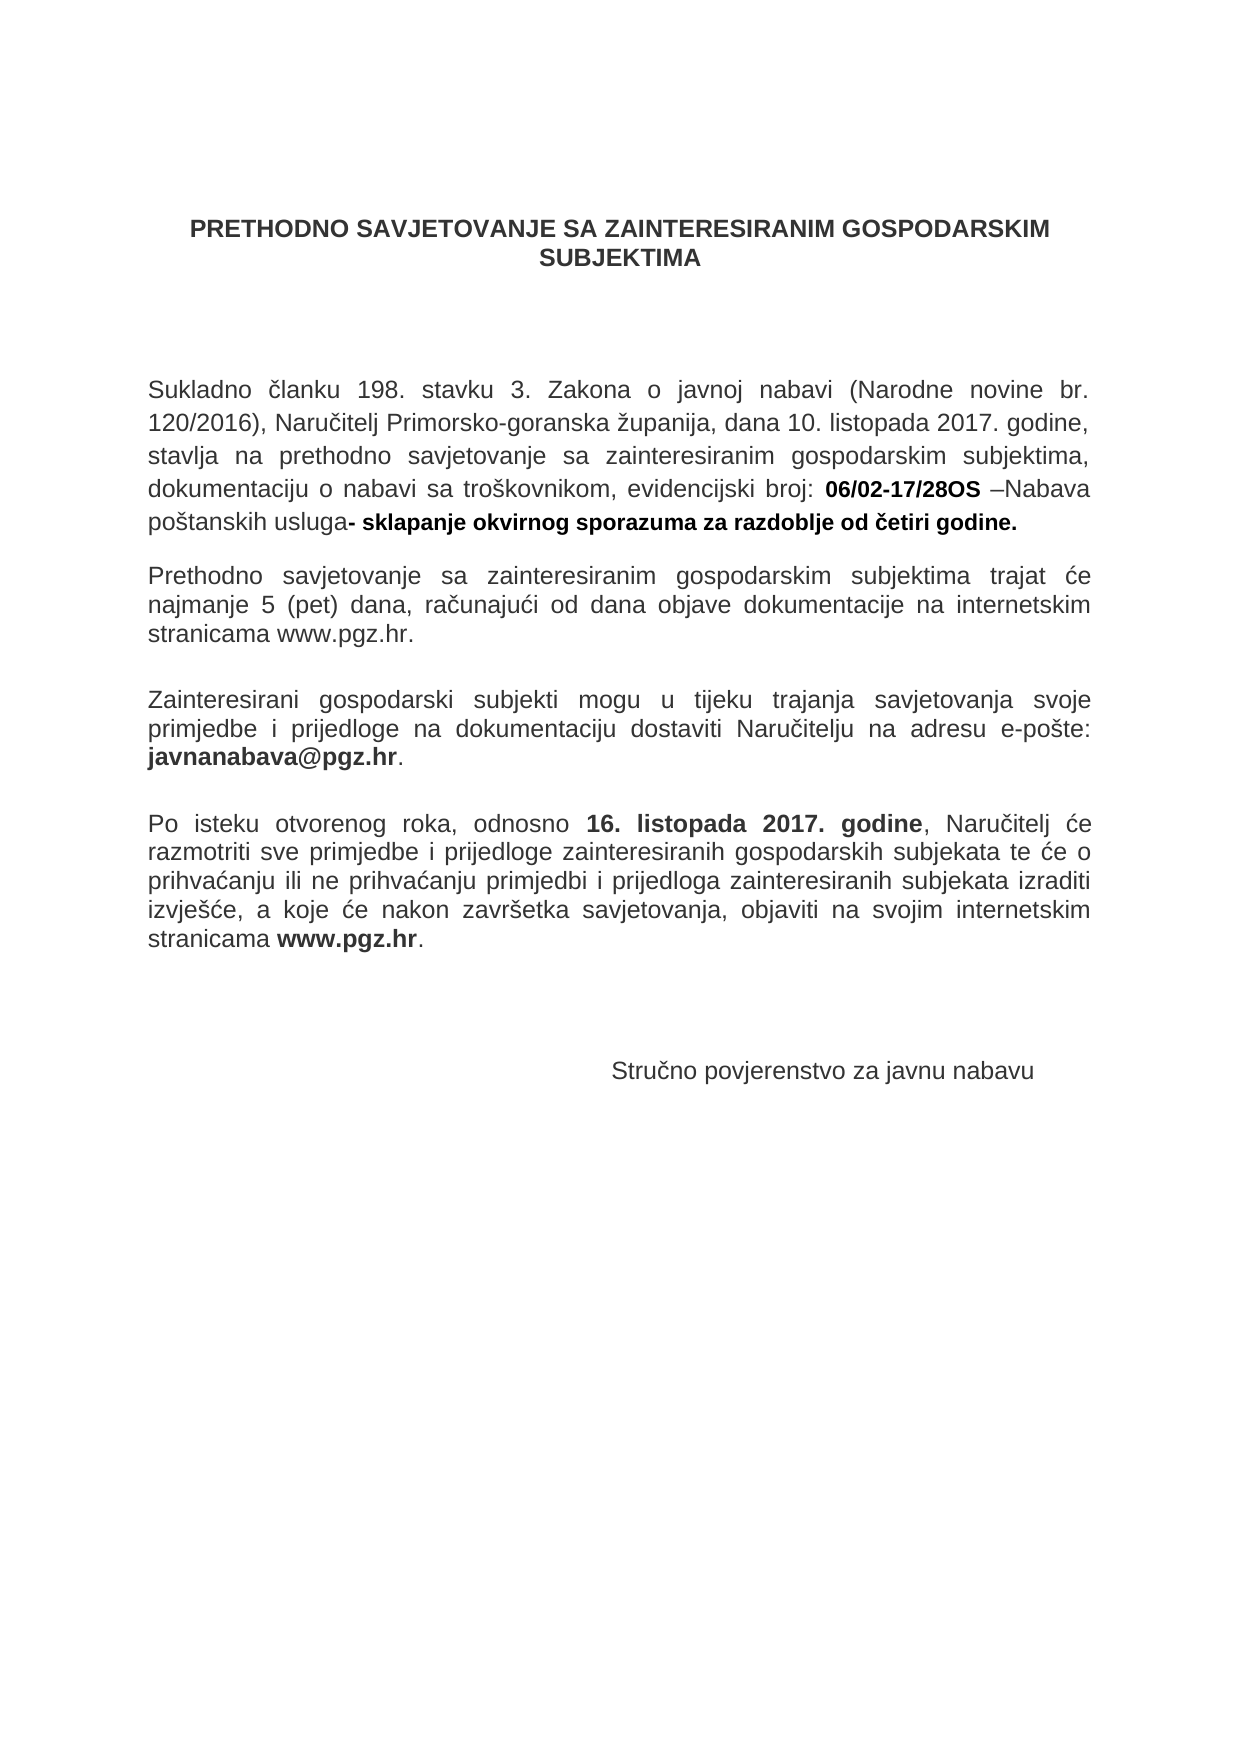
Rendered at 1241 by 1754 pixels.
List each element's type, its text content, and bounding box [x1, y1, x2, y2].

text Prethodno savjetovanje sa zainteresiranim gospodarskim subjektima trajat će najmanje 5 (pet) dana, računajući od dana objave dokumentacije na internetskim stranicama www.pgz.hr. [148, 561, 1093, 647]
text Stručno povjerenstvo za javnu nabavu [148, 1056, 1093, 1085]
text Sukladno članku 198. stavku 3. Zakona o javnoj nabavi (Narodne novine br. 120/2016), Naručitelj Primorsko-goranska županija, dana 10. listopada 2017. godine, stavlja na prethodno savjetovanje sa zainteresiranim gospodarskim subjektima, dokumentaciju o nabavi sa troškovnikom, evidencijski broj: 06/02-17/28OS –Nabava poštanskih usluga- sklapanje okvirnog sporazuma za razdoblje od četiri godine. [148, 375, 1090, 536]
text Zainteresirani gospodarski subjekti mogu u tijeku trajanja savjetovanja svoje primjedbe i prijedloge na dokumentaciju dostaviti Naručitelju na adresu e-pošte: javnanabava@pgz.hr. [148, 685, 1093, 771]
text PRETHODNO SAVJETOVANJE SA ZAINTERESIRANIM GOSPODARSKIM SUBJEKTIMA [148, 214, 1093, 271]
text Po isteku otvorenog roka, odnosno 16. listopada 2017. godine, Naručitelj će razmotriti sve primjedbe i prijedloge zainteresiranih gospodarskih subjekata te će o prihvaćanju ili ne prihvaćanju primjedbi i prijedloga zainteresiranih subjekata izraditi izvješće, a koje će nakon završetka savjetovanja, objaviti na svojim internetskim stranicama www.pgz.hr. [148, 808, 1093, 952]
